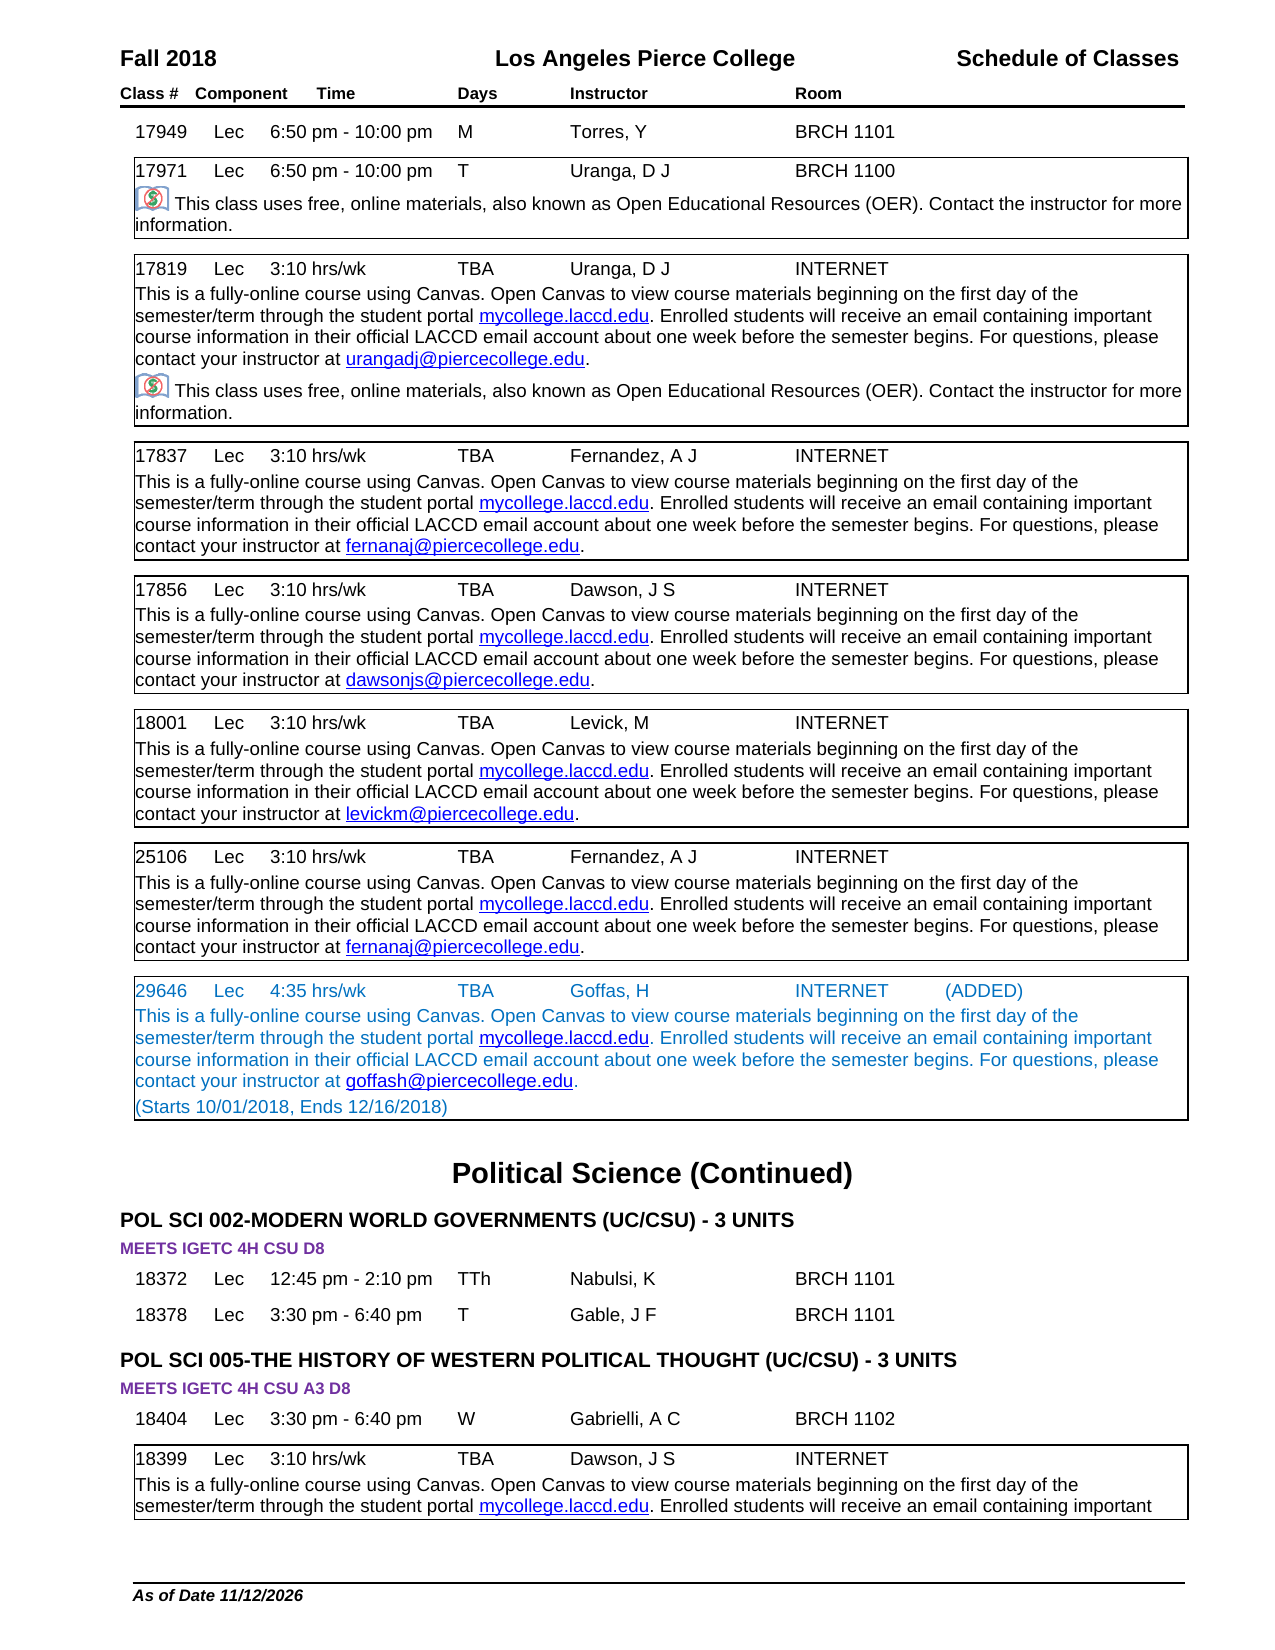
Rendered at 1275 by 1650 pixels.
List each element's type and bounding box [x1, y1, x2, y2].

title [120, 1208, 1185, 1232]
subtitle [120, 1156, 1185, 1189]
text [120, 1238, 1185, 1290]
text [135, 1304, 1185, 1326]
picture [135, 373, 170, 398]
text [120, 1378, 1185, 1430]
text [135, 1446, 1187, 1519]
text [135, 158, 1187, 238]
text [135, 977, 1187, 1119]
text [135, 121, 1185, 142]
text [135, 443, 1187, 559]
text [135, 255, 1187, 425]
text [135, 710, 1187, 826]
picture [135, 186, 170, 211]
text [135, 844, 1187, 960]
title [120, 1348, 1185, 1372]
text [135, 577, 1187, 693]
